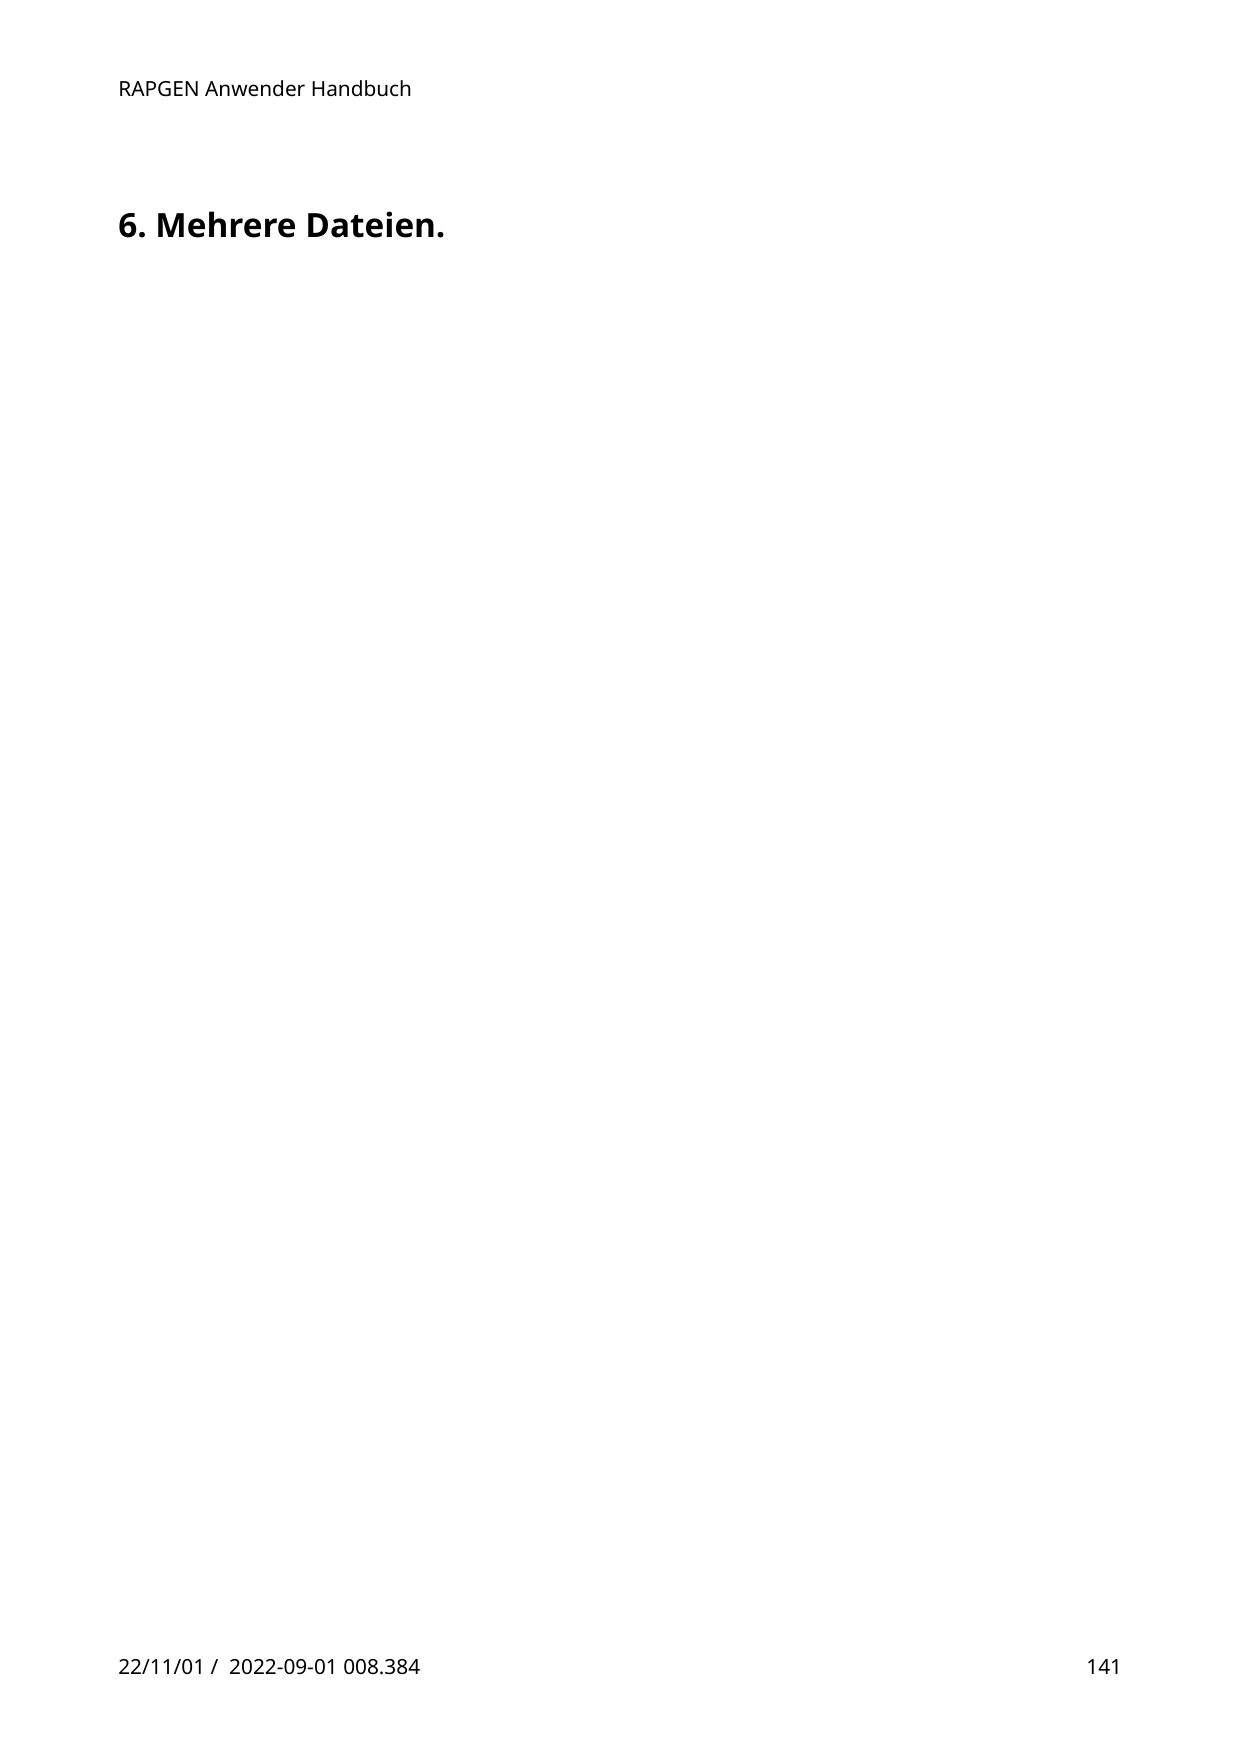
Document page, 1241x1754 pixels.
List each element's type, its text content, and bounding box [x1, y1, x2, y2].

subtitle 6. Mehrere Dateien. [118, 202, 1122, 248]
